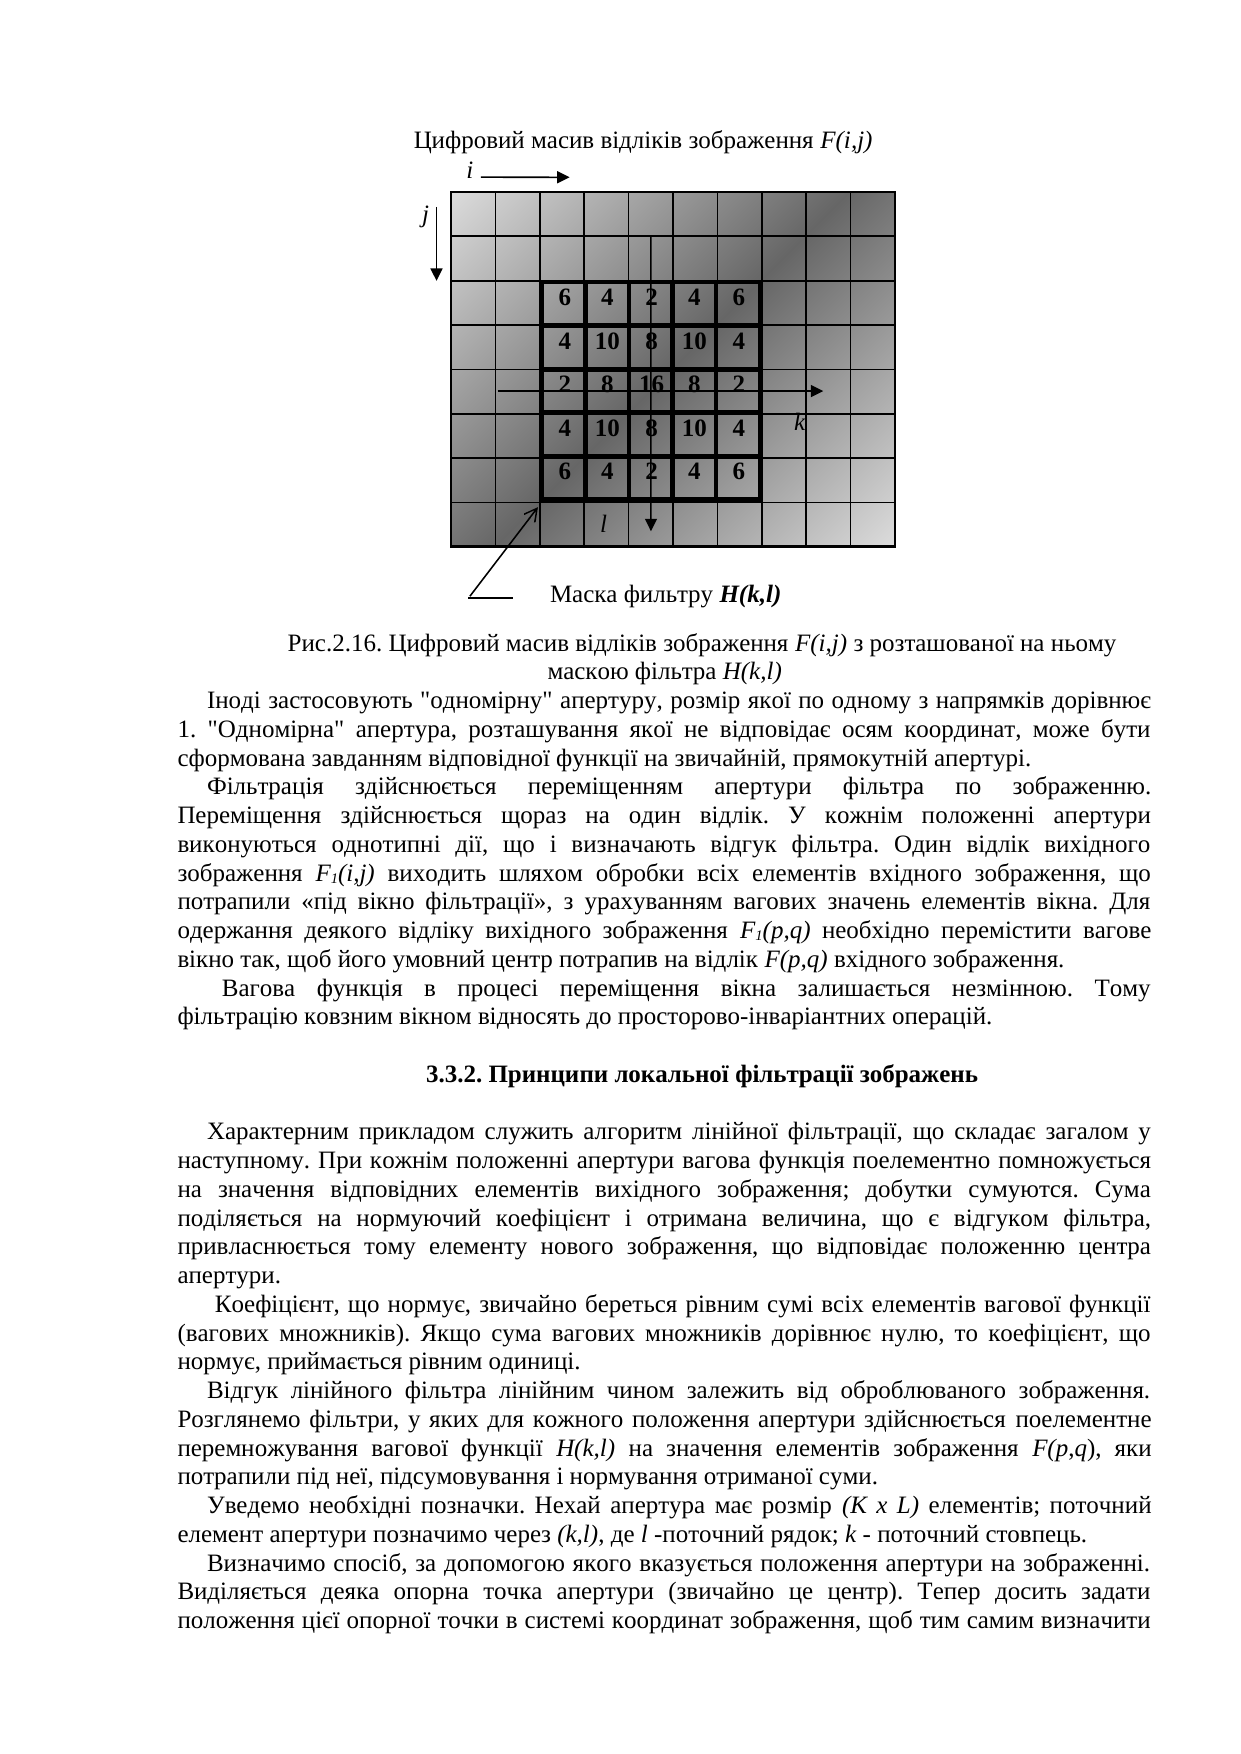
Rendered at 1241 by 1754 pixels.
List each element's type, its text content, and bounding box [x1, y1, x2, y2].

text Уведемо необхідні позначки. Нехай апертура має розмір (K x L) елементів; поточний елемент апертури позначимо через (k,l), де l -поточний рядок; k - поточний стовпець. [177, 1490, 1152, 1548]
text Іноді застосовують "одномірну" апертуру, розмір якої по одному з напрямків дорівнює 1. "Одномірна" апертура, розташування якої не відповідає осям координат, може бути сформована завданням відповідної функції на звичайній, прямокутній апертурі. [177, 685, 1152, 771]
text Вагова функція в процесі переміщення вікна залишається незмінною. Тому фільтрацію ковзним вікном відносять до просторово-інваріантних операцій. [177, 973, 1152, 1030]
text Відгук лінійного фільтра лінійним чином залежить від оброблюваного зображення. Розглянемо фільтри, у яких для кожного положення апертури здійснюється поелементне перемножування вагової функції H(k,l) на значення елементів зображення F(p,q), яки потрапили під неї, підсумовування і нормування отриманої суми. [177, 1375, 1152, 1490]
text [177, 1548, 1152, 1634]
text 3.3.2. Принципи локальної фільтрації зображень [177, 1059, 1152, 1088]
text Коефіцієнт, що нормує, звичайно береться рівним сумі всіх елементів вагової функції (вагових множників). Якщо сума вагових множників дорівнює нулю, то коефіцієнт, що нормує, приймається рівним одиниці. [177, 1289, 1152, 1375]
text Характерним прикладом служить алгоритм лінійної фільтрації, що складає загалом у наступному. При кожнім положенні апертури вагова функція поелементно помножується на значення відповідних елементів вихідного зображення; добутки сумуются. Сума поділяється на нормуючий коефіцієнт і отримана величина, що є відгуком фільтра, привласнюється тому елементу нового зображення, що відповідає положенню центра апертури. [177, 1116, 1152, 1289]
text Фільтрація здійснюється переміщенням апертури фільтра по зображенню. Переміщення здійснюється щораз на один відлік. У кожнім положенні апертури виконуються однотипні дії, що і визначають відгук фільтра. Один відлік вихідного зображення F1(i,j) виходить шляхом обробки всіх елементів вхідного зображення, що потрапили «під вікно фільтрації», з урахуванням вагових значень елементів вікна. Для одержання деякого відліку вихідного зображення F1(p,q) необхідно перемістити вагове вікно так, щоб його умовний центр потрапив на відлік F(p,q) вхідного зображення. [177, 771, 1152, 973]
text Рис.2.16. Цифровий масив відліків зображення F(i,j) з розташованої на ньому маскою фільтра H(k,l) [177, 628, 1152, 685]
